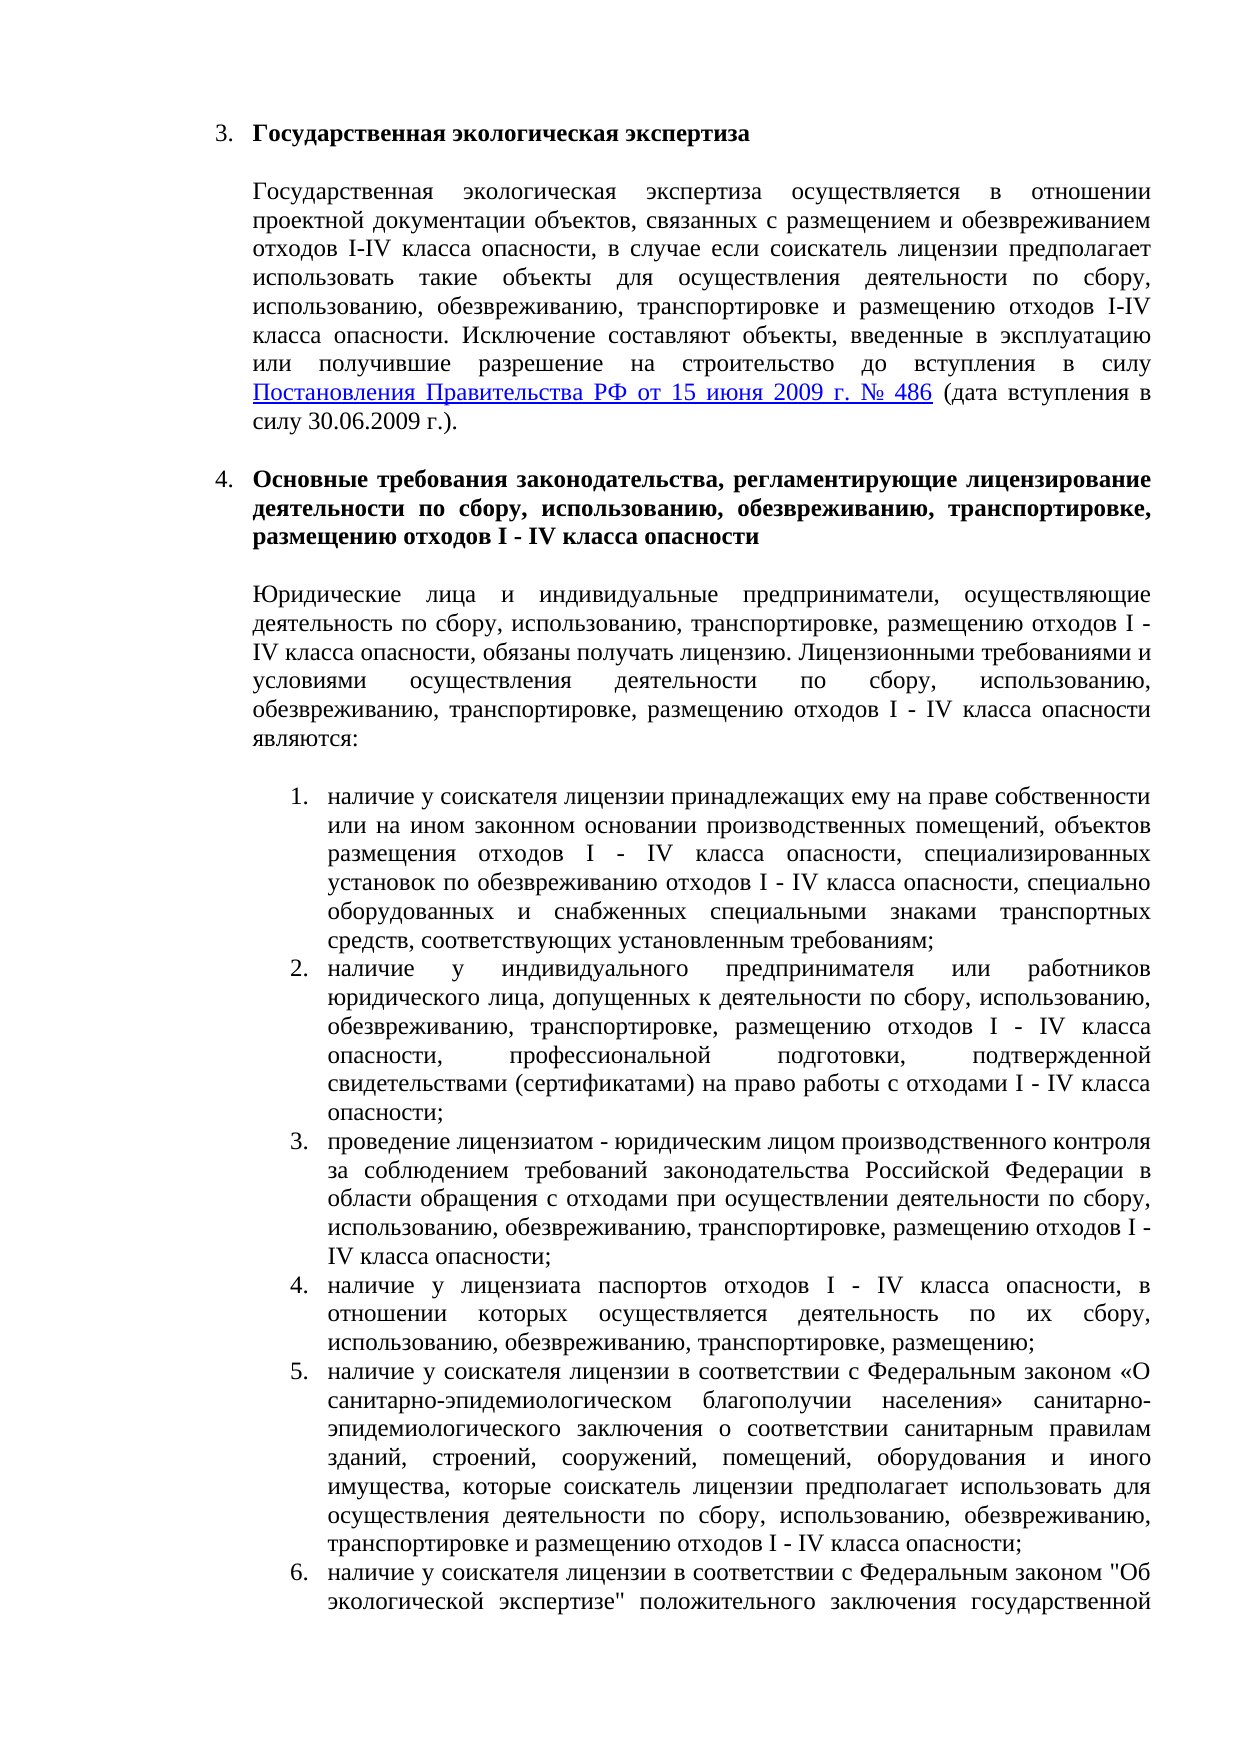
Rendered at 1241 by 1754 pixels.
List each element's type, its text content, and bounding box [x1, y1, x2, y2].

list наличие у соискателя лицензии принадлежащих ему на праве собственности или на ином законном основании производственных помещений, объектов размещения отходов I - IV класса опасности, специализированных установок по обезвреживанию отходов I - IV класса опасности, специально оборудованных и снабженных специальными знаками транспортных средств, соответствующих установленным требованиям; [290, 781, 1152, 953]
text Юридические лица и индивидуальные предприниматели, осуществляющие деятельность по сбору, использованию, транспортировке, размещению отходов I - IV класса опасности, обязаны получать лицензию. Лицензионными требованиями и условиями осуществления деятельности по сбору, использованию, обезвреживанию, транспортировке, размещению отходов I - IV класса опасности являются: [252, 579, 1152, 752]
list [290, 1557, 1152, 1615]
list наличие у соискателя лицензии в соответствии с Федеральным законом «О санитарно-эпидемиологическом благополучии населения» санитарно-эпидемиологического заключения о соответствии санитарным правилам зданий, строений, сооружений, помещений, оборудования и иного имущества, которые соискатель лицензии предполагает использовать для осуществления деятельности по сбору, использованию, обезвреживанию, транспортировке и размещению отходов I - IV класса опасности; [290, 1356, 1152, 1557]
text Государственная экологическая экспертиза осуществляется в отношении проектной документации объектов, связанных с размещением и обезвреживанием отходов I-IV класса опасности, в случае если соискатель лицензии предполагает использовать такие объекты для осуществления деятельности по сбору, использованию, обезвреживанию, транспортировке и размещению отходов I-IV класса опасности. Исключение составляют объекты, введенные в эксплуатацию или получившие разрешение на строительство до вступления в силу Постановления Правительства РФ от 15 июня 2009 г. № 486 (дата вступления в силу 30.06.2009 г.). [252, 176, 1152, 435]
list наличие у индивидуального предпринимателя или работников юридического лица, допущенных к деятельности по сбору, использованию, обезвреживанию, транспортировке, размещению отходов I - IV класса опасности, профессиональной подготовки, подтвержденной свидетельствами (сертификатами) на право работы с отходами I - IV класса опасности; [290, 953, 1152, 1126]
list проведение лицензиатом - юридическим лицом производственного контроля за соблюдением требований законодательства Российской Федерации в области обращения с отходами при осуществлении деятельности по сбору, использованию, обезвреживанию, транспортировке, размещению отходов I - IV класса опасности; [290, 1126, 1152, 1270]
list наличие у лицензиата паспортов отходов I - IV класса опасности, в отношении которых осуществляется деятельность по их сбору, использованию, обезвреживанию, транспортировке, размещению; [290, 1270, 1152, 1356]
list Государственная экологическая экспертиза [215, 118, 1152, 147]
list Основные требования законодательства, регламентирующие лицензирование деятельности по сбору, использованию, обезвреживанию, транспортировке, размещению отходов I - IV класса опасности [215, 464, 1152, 550]
